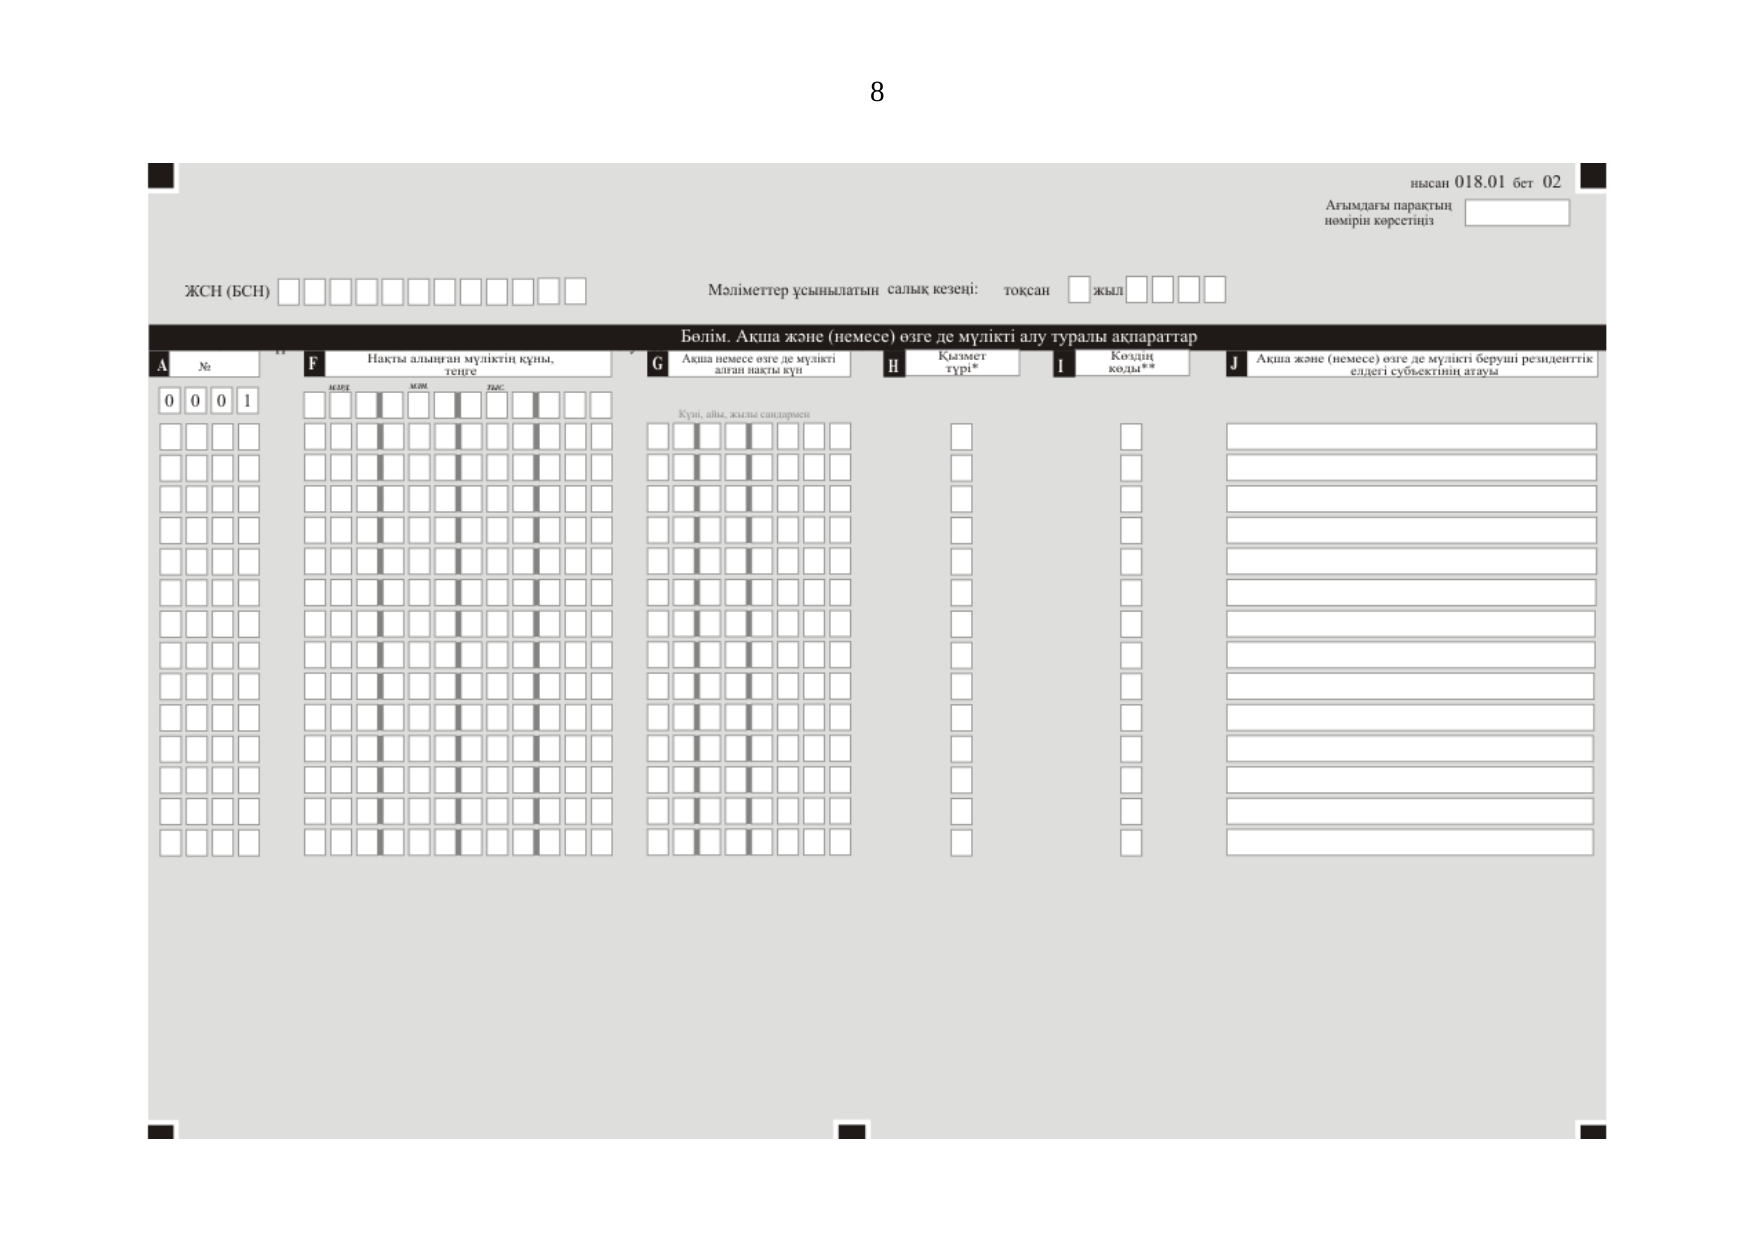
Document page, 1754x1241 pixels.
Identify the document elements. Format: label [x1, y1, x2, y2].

picture [147, 163, 1607, 1139]
